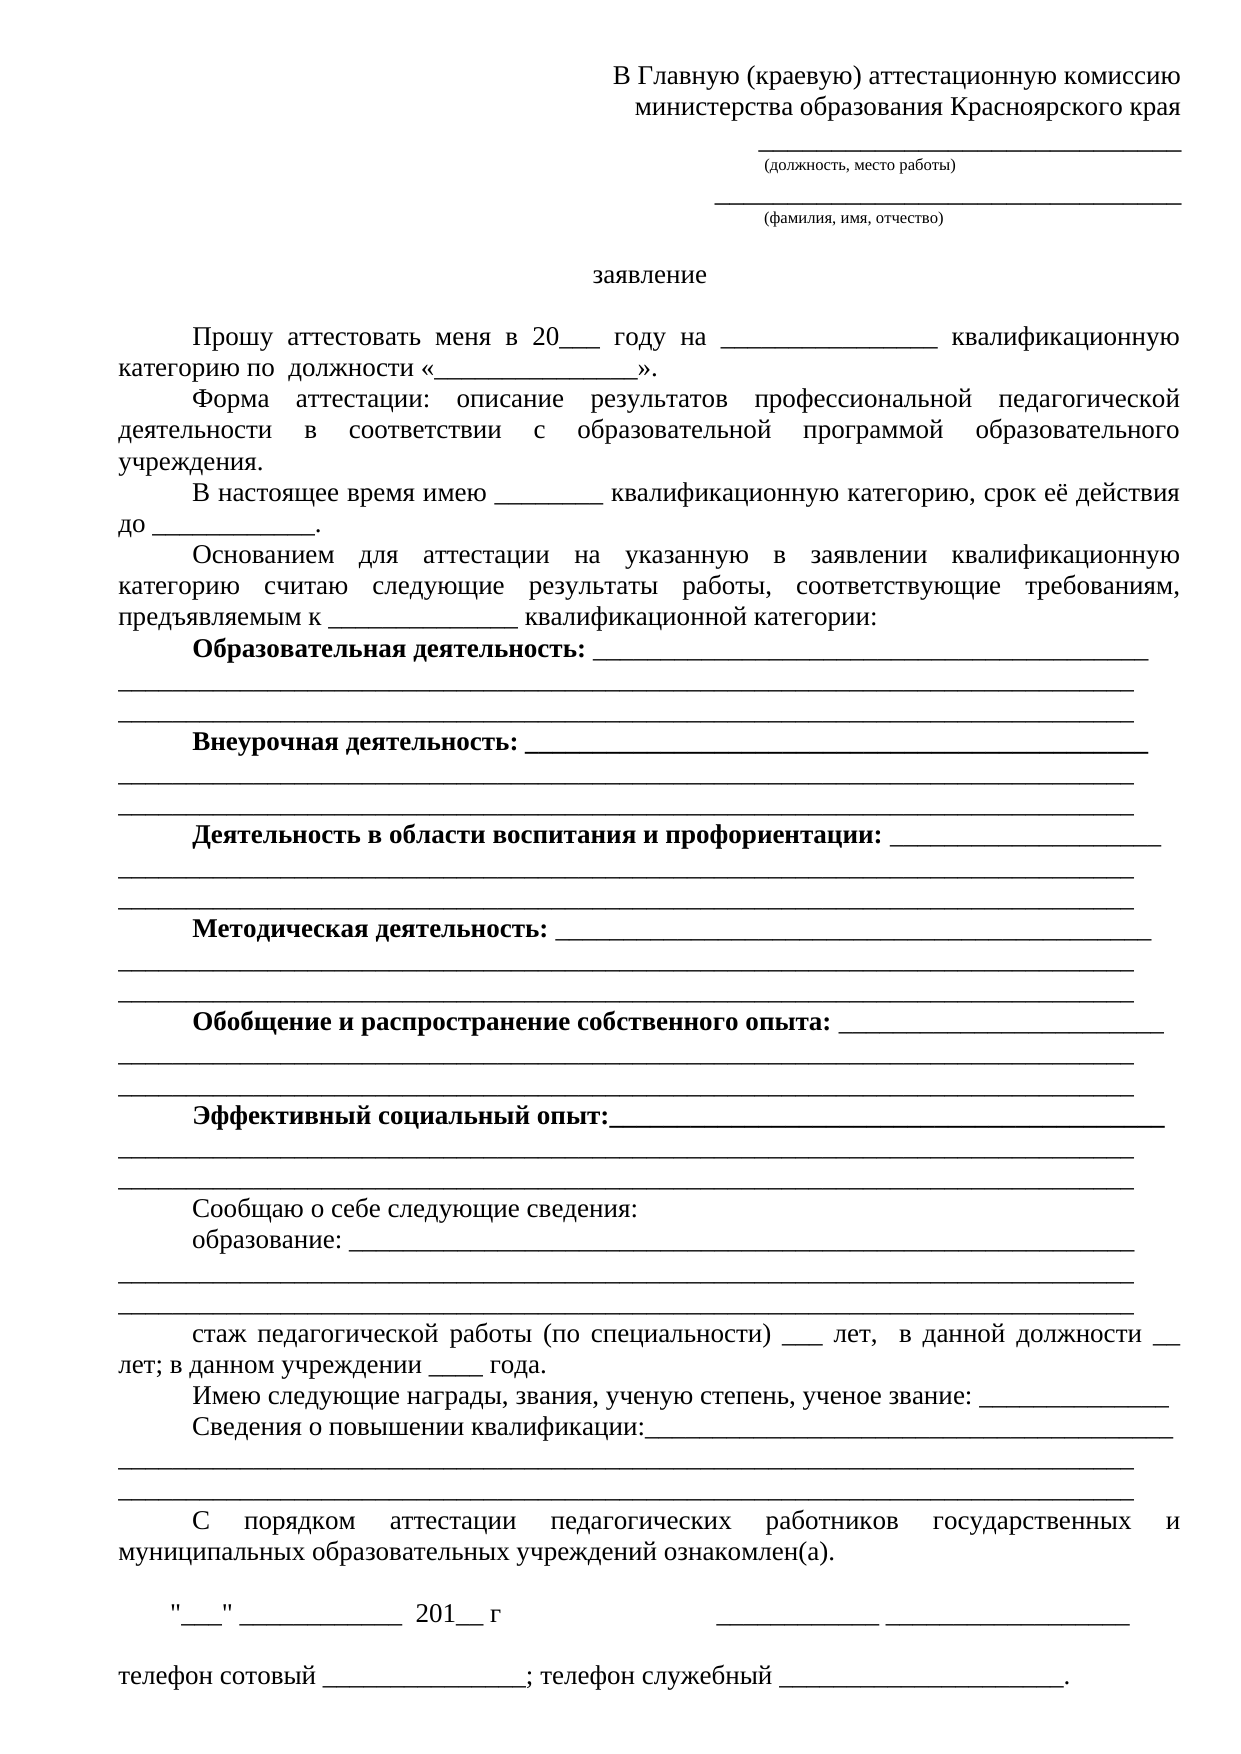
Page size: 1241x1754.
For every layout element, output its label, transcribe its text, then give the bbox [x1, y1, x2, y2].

text ___________________________________________________________________________ [118, 756, 1181, 787]
text Сведения о повышении квалификации:_______________________________________ [118, 1410, 1181, 1441]
text ___________________________________________________________________________ [118, 1161, 1181, 1192]
text Внеурочная деятельность: ______________________________________________ [118, 725, 1181, 756]
text Форма аттестации: описание результатов профессиональной педагогической деятельности в соответствии с образовательной программой образовательного учреждения. [118, 382, 1181, 476]
text телефон сотовый _______________; телефон служебный _____________________. [118, 1659, 1181, 1691]
text образование: __________________________________________________________ [118, 1223, 1181, 1254]
text В настоящее время имею ________ квалификационную категорию, срок её действия до ____________. [118, 476, 1181, 538]
text ___________________________________________________________________________ [118, 694, 1181, 725]
text ___________________________________________________________________________ [118, 1068, 1181, 1099]
text _____________________________ [118, 121, 1181, 155]
text министерства образования Красноярского края [118, 90, 1181, 121]
text Основанием для аттестации на указанную в заявлении квалификационную категорию считаю следующие результаты работы, соответствующие требованиям, предъявляемым к ______________ квалификационной категории: [118, 538, 1181, 632]
text Обобщение и распространение собственного опыта: ________________________ [118, 1005, 1181, 1037]
text ________________________________ [118, 174, 1181, 208]
text Образовательная деятельность: _________________________________________ [118, 632, 1181, 663]
text стаж педагогической работы (по специальности) ___ лет, в данной должности __ лет; в данном учреждении ____ года. [118, 1317, 1181, 1379]
text ___________________________________________________________________________ [118, 1286, 1181, 1317]
text ___________________________________________________________________________ [118, 1130, 1181, 1161]
text заявление [118, 258, 1181, 289]
text ___________________________________________________________________________ [118, 1441, 1181, 1473]
text Методическая деятельность: ____________________________________________ [118, 912, 1181, 943]
text (должность, место работы) [118, 155, 1181, 174]
text ___________________________________________________________________________ [118, 974, 1181, 1005]
text ___________________________________________________________________________ [118, 881, 1181, 912]
text ___________________________________________________________________________ [118, 1254, 1181, 1286]
text ___________________________________________________________________________ [118, 850, 1181, 881]
text (фамилия, имя, отчество) [118, 208, 1181, 227]
text Прошу аттестовать меня в 20___ году на ________________ квалификационную категорию по должности «_______________». [118, 320, 1181, 382]
text Деятельность в области воспитания и профориентации: ____________________ [118, 818, 1181, 850]
text "___" ____________ 201__ г ____________ __________________ [118, 1597, 1181, 1628]
text Сообщаю о себе следующие сведения: [118, 1192, 1181, 1223]
text ___________________________________________________________________________ [118, 787, 1181, 818]
text ___________________________________________________________________________ [118, 943, 1181, 974]
text ___________________________________________________________________________ [118, 1037, 1181, 1068]
text Эффективный социальный опыт:_________________________________________ [118, 1099, 1181, 1130]
text ___________________________________________________________________________ [118, 663, 1181, 694]
text ___________________________________________________________________________ [118, 1473, 1181, 1504]
text С порядком аттестации педагогических работников государственных и муниципальных образовательных учреждений ознакомлен(а). [118, 1504, 1181, 1566]
text Имею следующие награды, звания, ученую степень, ученое звание: ______________ [118, 1379, 1181, 1410]
text В Главную (краевую) аттестационную комиссию [118, 59, 1181, 90]
